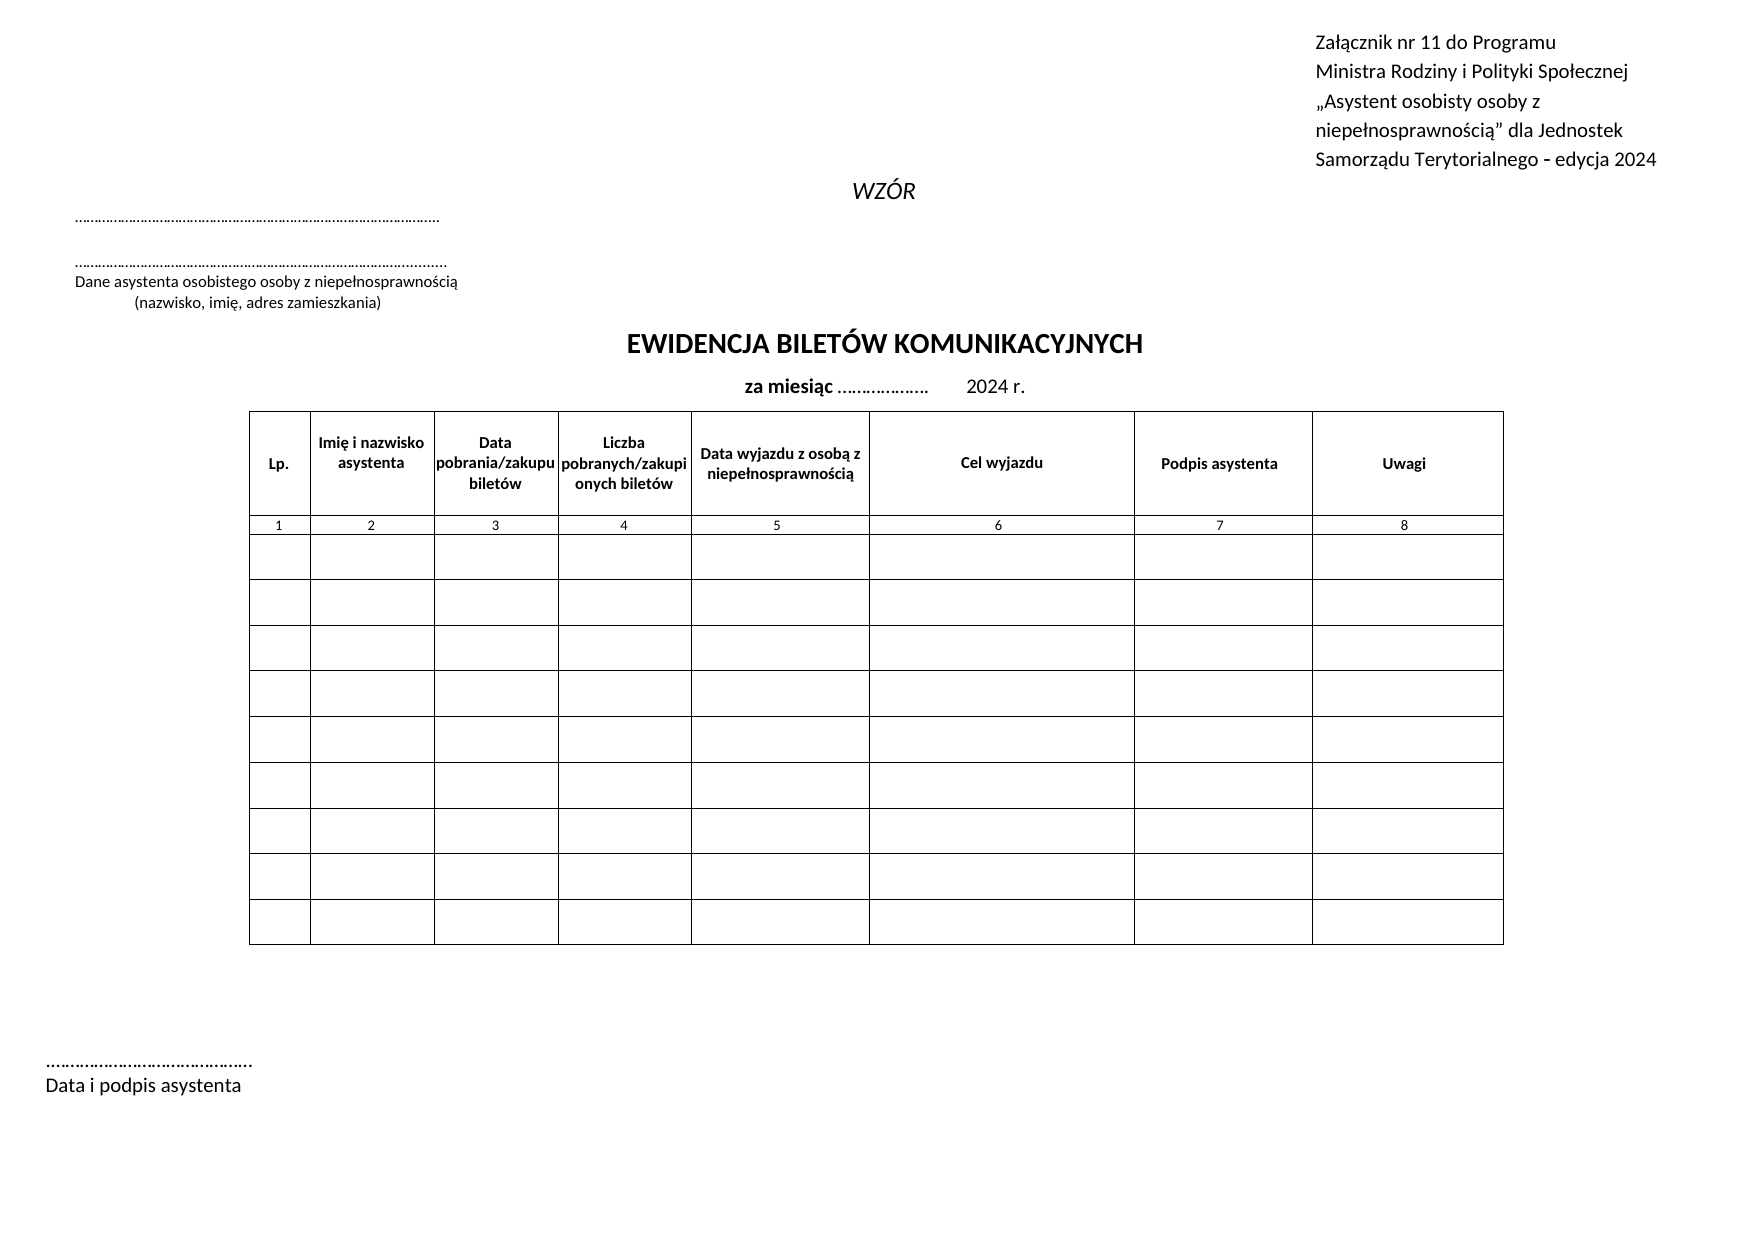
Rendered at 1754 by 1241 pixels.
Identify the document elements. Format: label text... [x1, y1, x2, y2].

table_cell [692, 809, 869, 853]
table_cell [250, 580, 310, 625]
table_cell [435, 900, 558, 944]
table_cell [870, 671, 1134, 716]
table_cell [1313, 717, 1503, 762]
table_cell [250, 535, 310, 579]
table_cell [870, 626, 1134, 670]
table_cell [1313, 671, 1503, 716]
table_cell 5 [692, 516, 869, 533]
table_cell [250, 626, 310, 670]
table_cell [311, 580, 434, 625]
table_header Lp. [250, 412, 310, 515]
text (nazwisko, imię, adres zamieszkania) [134, 292, 1695, 312]
table_cell [311, 626, 434, 670]
table_cell [1313, 809, 1503, 853]
table_cell [692, 854, 869, 899]
table_cell 2 [311, 516, 434, 533]
table_cell [1135, 809, 1312, 853]
table_cell [559, 809, 691, 853]
table_cell [1313, 900, 1503, 944]
table_cell [435, 580, 558, 625]
table_cell [1135, 535, 1312, 579]
table_cell [559, 671, 691, 716]
table_cell [1313, 854, 1503, 899]
table_cell [692, 671, 869, 716]
table_cell [435, 763, 558, 807]
table_cell [559, 900, 691, 944]
table_cell [250, 854, 310, 899]
table_cell [250, 763, 310, 807]
table_cell [559, 763, 691, 807]
subtitle EWIDENCJA BILETÓW KOMUNIKACYJNYCH [75, 325, 1695, 361]
table_cell [1135, 763, 1312, 807]
table_header Data pobrania/zakupu biletów [435, 412, 558, 515]
table_cell 4 [559, 516, 691, 533]
table_cell [559, 580, 691, 625]
table_cell [250, 809, 310, 853]
text Dane asystenta osobistego osoby z niepełnosprawnością [75, 272, 1695, 292]
table_cell [1313, 626, 1503, 670]
text Data i podpis asystenta [45, 1072, 1687, 1098]
text ………………………………………………………………………………….. [75, 206, 1695, 226]
table_cell [311, 809, 434, 853]
table_cell [1135, 717, 1312, 762]
text za miesiąc ………………. 2024 r. [75, 373, 1695, 398]
table_cell [692, 535, 869, 579]
table_cell [435, 535, 558, 579]
table_cell [559, 535, 691, 579]
table_header Podpis asystenta [1135, 412, 1312, 515]
text .…………………………………… [45, 1047, 1687, 1072]
table_cell [692, 580, 869, 625]
table_cell [870, 580, 1134, 625]
text …………………………………………………………………………............ [75, 251, 1695, 272]
table_cell [692, 763, 869, 807]
table_cell [559, 626, 691, 670]
table_cell [870, 763, 1134, 807]
table_cell [311, 900, 434, 944]
table_cell 3 [435, 516, 558, 533]
table_cell [870, 717, 1134, 762]
table_cell [311, 671, 434, 716]
table_cell [311, 717, 434, 762]
table_cell [1313, 580, 1503, 625]
table_cell [692, 717, 869, 762]
text Ministra Rodziny i Polityki Społecznej [1315, 59, 1695, 84]
table_cell [692, 626, 869, 670]
table_cell [1135, 626, 1312, 670]
table_cell [870, 535, 1134, 579]
table_cell 6 [870, 516, 1134, 533]
table_cell 7 [1135, 516, 1312, 533]
table_header Cel wyjazdu [870, 412, 1134, 515]
text „Asystent osobisty osoby z niepełnosprawnością” dla Jednostek Samorządu Terytorialnego edycja 2024 [1315, 88, 1695, 172]
table_cell [1135, 580, 1312, 625]
table_cell [559, 854, 691, 899]
table_cell [559, 717, 691, 762]
table_cell [311, 763, 434, 807]
table_cell [435, 809, 558, 853]
table_header Uwagi [1313, 412, 1503, 515]
table_cell [870, 854, 1134, 899]
table_cell [250, 900, 310, 944]
table_cell [435, 626, 558, 670]
table_cell [435, 671, 558, 716]
table_header Data wyjazdu z osobą z niepełnosprawnością [692, 412, 869, 515]
table_cell [1135, 671, 1312, 716]
table_header Imię i nazwisko asystenta [311, 412, 434, 515]
table_cell [311, 854, 434, 899]
table_cell 8 [1313, 516, 1503, 533]
table_cell 1 [250, 516, 310, 533]
table_cell [1313, 763, 1503, 807]
text Załącznik nr 11 do Programu [1315, 29, 1695, 55]
table_cell [1135, 900, 1312, 944]
table_header Liczba pobranych/zakupionych biletów [559, 412, 691, 515]
table_cell [870, 900, 1134, 944]
text WZÓR [75, 175, 1695, 206]
table_cell [1313, 535, 1503, 579]
table_cell [692, 900, 869, 944]
table_cell [1135, 854, 1312, 899]
table_cell [870, 809, 1134, 853]
table_cell [250, 671, 310, 716]
table_cell [250, 717, 310, 762]
table_cell [311, 535, 434, 579]
table_cell [435, 717, 558, 762]
table_cell [435, 854, 558, 899]
